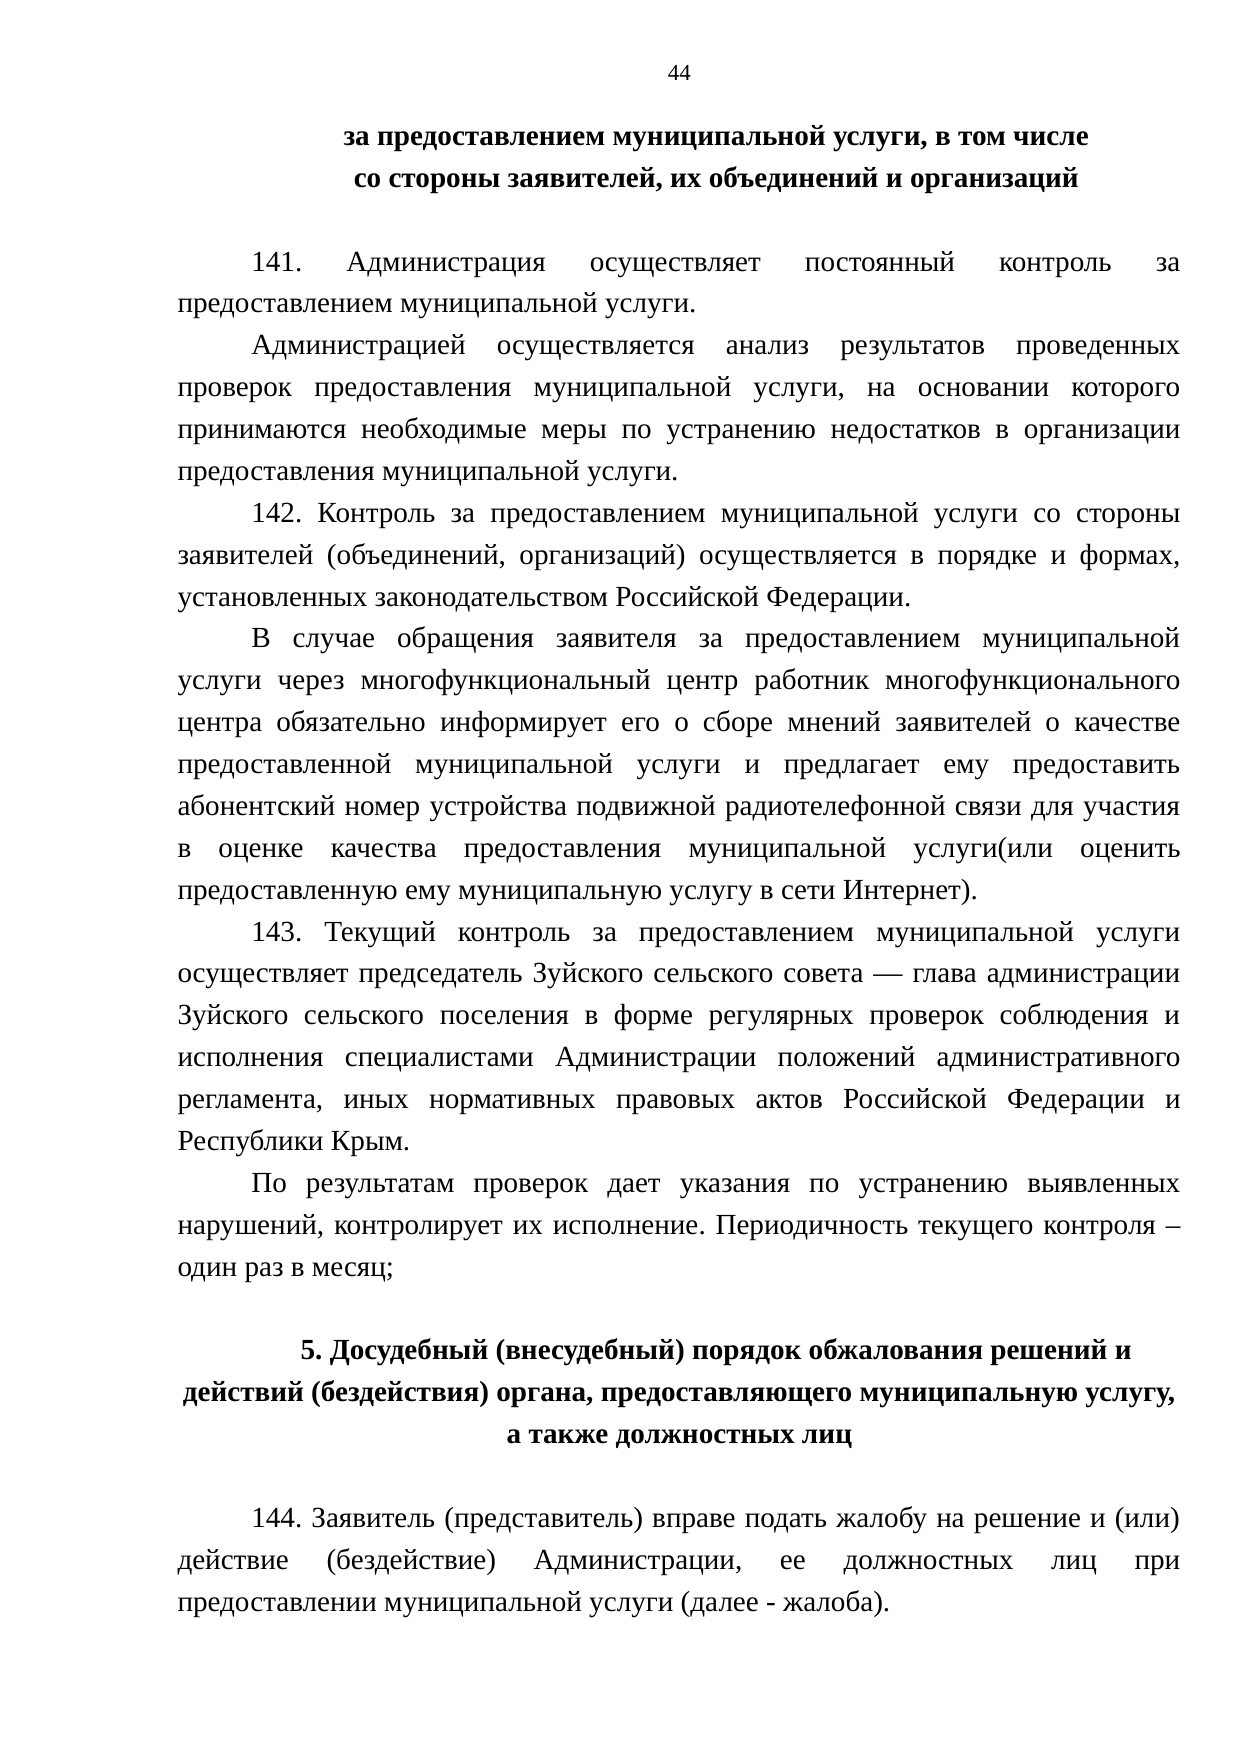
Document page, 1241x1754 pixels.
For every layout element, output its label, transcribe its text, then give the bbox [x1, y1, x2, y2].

text со стороны заявителей, их объединений и организаций [177, 160, 1181, 193]
text 142. Контроль за предоставлением муниципальной услуги со стороны заявителей (объединений, организаций) осуществляется в порядке и формах, установленных законодательством Российской Федерации. [177, 495, 1181, 612]
text за предоставлением муниципальной услуги, в том числе [177, 118, 1181, 152]
text Администрацией осуществляется анализ результатов проведенных проверок предоставления муниципальной услуги, на основании которого принимаются необходимые меры по устранению недостатков в организации предоставления муниципальной услуги. [177, 327, 1181, 487]
text 5. Досудебный (внесудебный) порядок обжалования решений и действий (бездействия) органа, предоставляющего муниципальную услугу, а также должностных лиц [177, 1332, 1181, 1450]
text 141. Администрация осуществляет постоянный контроль за предоставлением муниципальной услуги. [177, 244, 1181, 319]
text 143. Текущий контроль за предоставлением муниципальной услуги осуществляет председатель Зуйского сельского совета — глава администрации Зуйского сельского поселения в форме регулярных проверок соблюдения и исполнения специалистами Администрации положений административного регламента, иных нормативных правовых актов Российской Федерации и Республики Крым. [177, 914, 1181, 1157]
text В случае обращения заявителя за предоставлением муниципальной услуги через многофункциональный центр работник многофункционального центра обязательно информирует его о сборе мнений заявителей о качестве предоставленной муниципальной услуги и предлагает ему предоставить абонентский номер устройства подвижной радиотелефонной связи для участия в оценке качества предоставления муниципальной услуги(или оценить предоставленную ему муниципальную услугу в сети Интернет). [177, 621, 1181, 905]
text 144. Заявитель (представитель) вправе подать жалобу на решение и (или) действие (бездействие) Администрации, ее должностных лиц при предоставлении муниципальной услуги (далее - жалоба). [177, 1500, 1181, 1617]
text По результатам проверок дает указания по устранению выявленных нарушений, контролирует их исполнение. Периодичность текущего контроля – один раз в месяц; [177, 1165, 1181, 1282]
